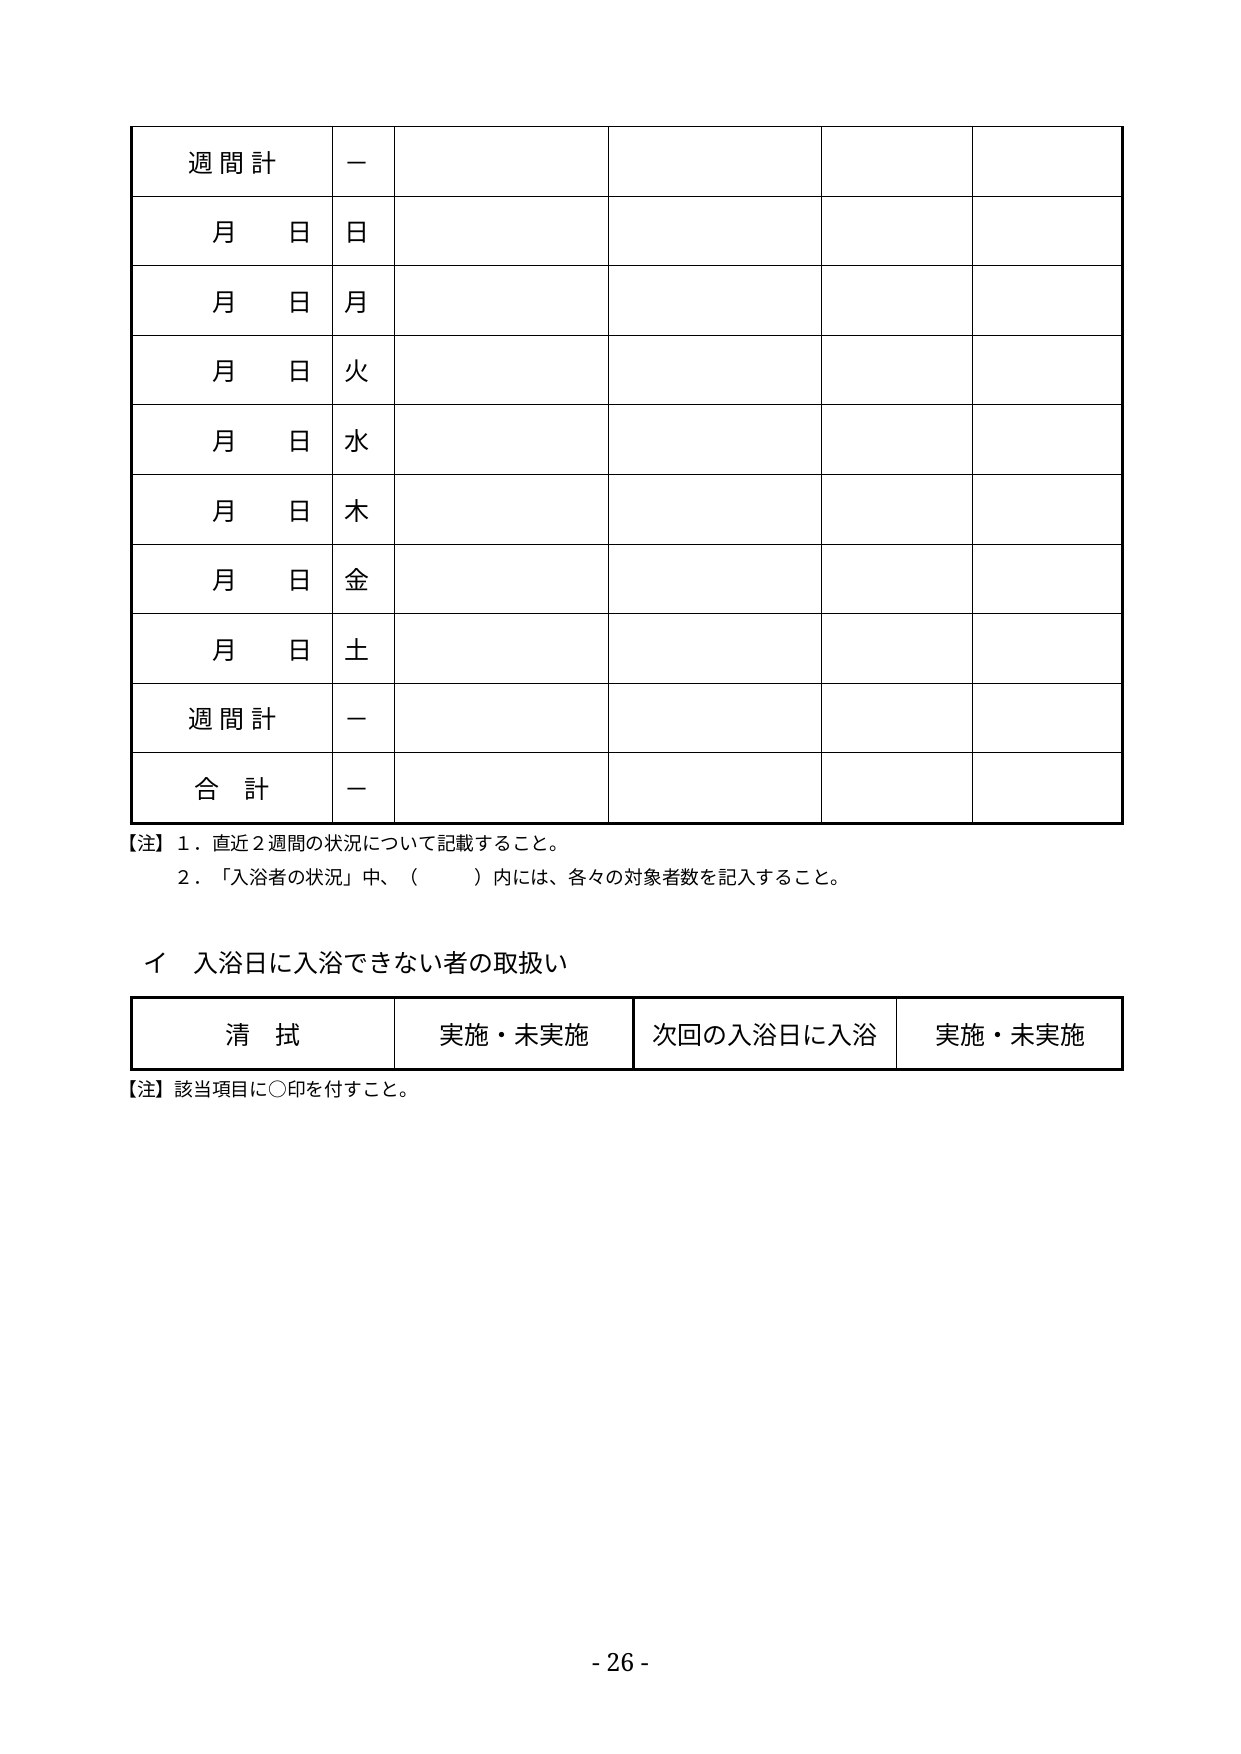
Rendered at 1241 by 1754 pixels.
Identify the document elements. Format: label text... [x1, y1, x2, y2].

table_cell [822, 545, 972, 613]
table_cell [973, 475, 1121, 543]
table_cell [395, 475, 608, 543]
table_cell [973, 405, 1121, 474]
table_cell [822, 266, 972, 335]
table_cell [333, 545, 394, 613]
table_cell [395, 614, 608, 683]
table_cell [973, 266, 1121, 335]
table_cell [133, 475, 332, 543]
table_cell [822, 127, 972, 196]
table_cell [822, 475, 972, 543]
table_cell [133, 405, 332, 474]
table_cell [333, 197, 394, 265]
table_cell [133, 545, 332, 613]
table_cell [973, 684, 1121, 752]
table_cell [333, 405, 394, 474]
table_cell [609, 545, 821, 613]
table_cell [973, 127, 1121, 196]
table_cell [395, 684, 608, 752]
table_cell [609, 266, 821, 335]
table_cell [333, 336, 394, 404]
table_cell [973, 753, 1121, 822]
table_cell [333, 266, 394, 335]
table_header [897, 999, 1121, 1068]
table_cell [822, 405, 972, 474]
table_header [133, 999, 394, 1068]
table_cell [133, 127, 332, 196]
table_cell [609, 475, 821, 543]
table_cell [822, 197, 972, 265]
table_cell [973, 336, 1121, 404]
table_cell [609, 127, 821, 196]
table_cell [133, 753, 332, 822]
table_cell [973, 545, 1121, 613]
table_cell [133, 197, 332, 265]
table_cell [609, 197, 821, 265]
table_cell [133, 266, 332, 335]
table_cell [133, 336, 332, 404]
text ２．「入浴者の状況」中、（ ）内には、各々の対象者数を記入すること。 [118, 859, 1122, 893]
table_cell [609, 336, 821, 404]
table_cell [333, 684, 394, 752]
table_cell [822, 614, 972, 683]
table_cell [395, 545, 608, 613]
text イ 入浴日に入浴できない者の取扱い [118, 928, 1122, 996]
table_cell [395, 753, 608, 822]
text 【注】１．直近２週間の状況について記載すること。 [118, 825, 1122, 859]
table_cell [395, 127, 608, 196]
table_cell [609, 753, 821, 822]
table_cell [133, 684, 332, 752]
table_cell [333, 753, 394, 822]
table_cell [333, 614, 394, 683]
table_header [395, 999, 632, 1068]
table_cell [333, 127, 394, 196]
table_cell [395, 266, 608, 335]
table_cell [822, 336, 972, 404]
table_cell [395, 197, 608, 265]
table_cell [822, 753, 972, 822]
text 【注】該当項目に○印を付すこと。 [118, 1071, 1122, 1105]
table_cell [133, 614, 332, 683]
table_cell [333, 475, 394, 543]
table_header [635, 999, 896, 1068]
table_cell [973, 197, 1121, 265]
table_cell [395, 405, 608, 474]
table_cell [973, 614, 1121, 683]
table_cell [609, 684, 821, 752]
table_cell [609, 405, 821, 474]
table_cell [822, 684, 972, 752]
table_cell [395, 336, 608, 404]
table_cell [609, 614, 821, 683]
